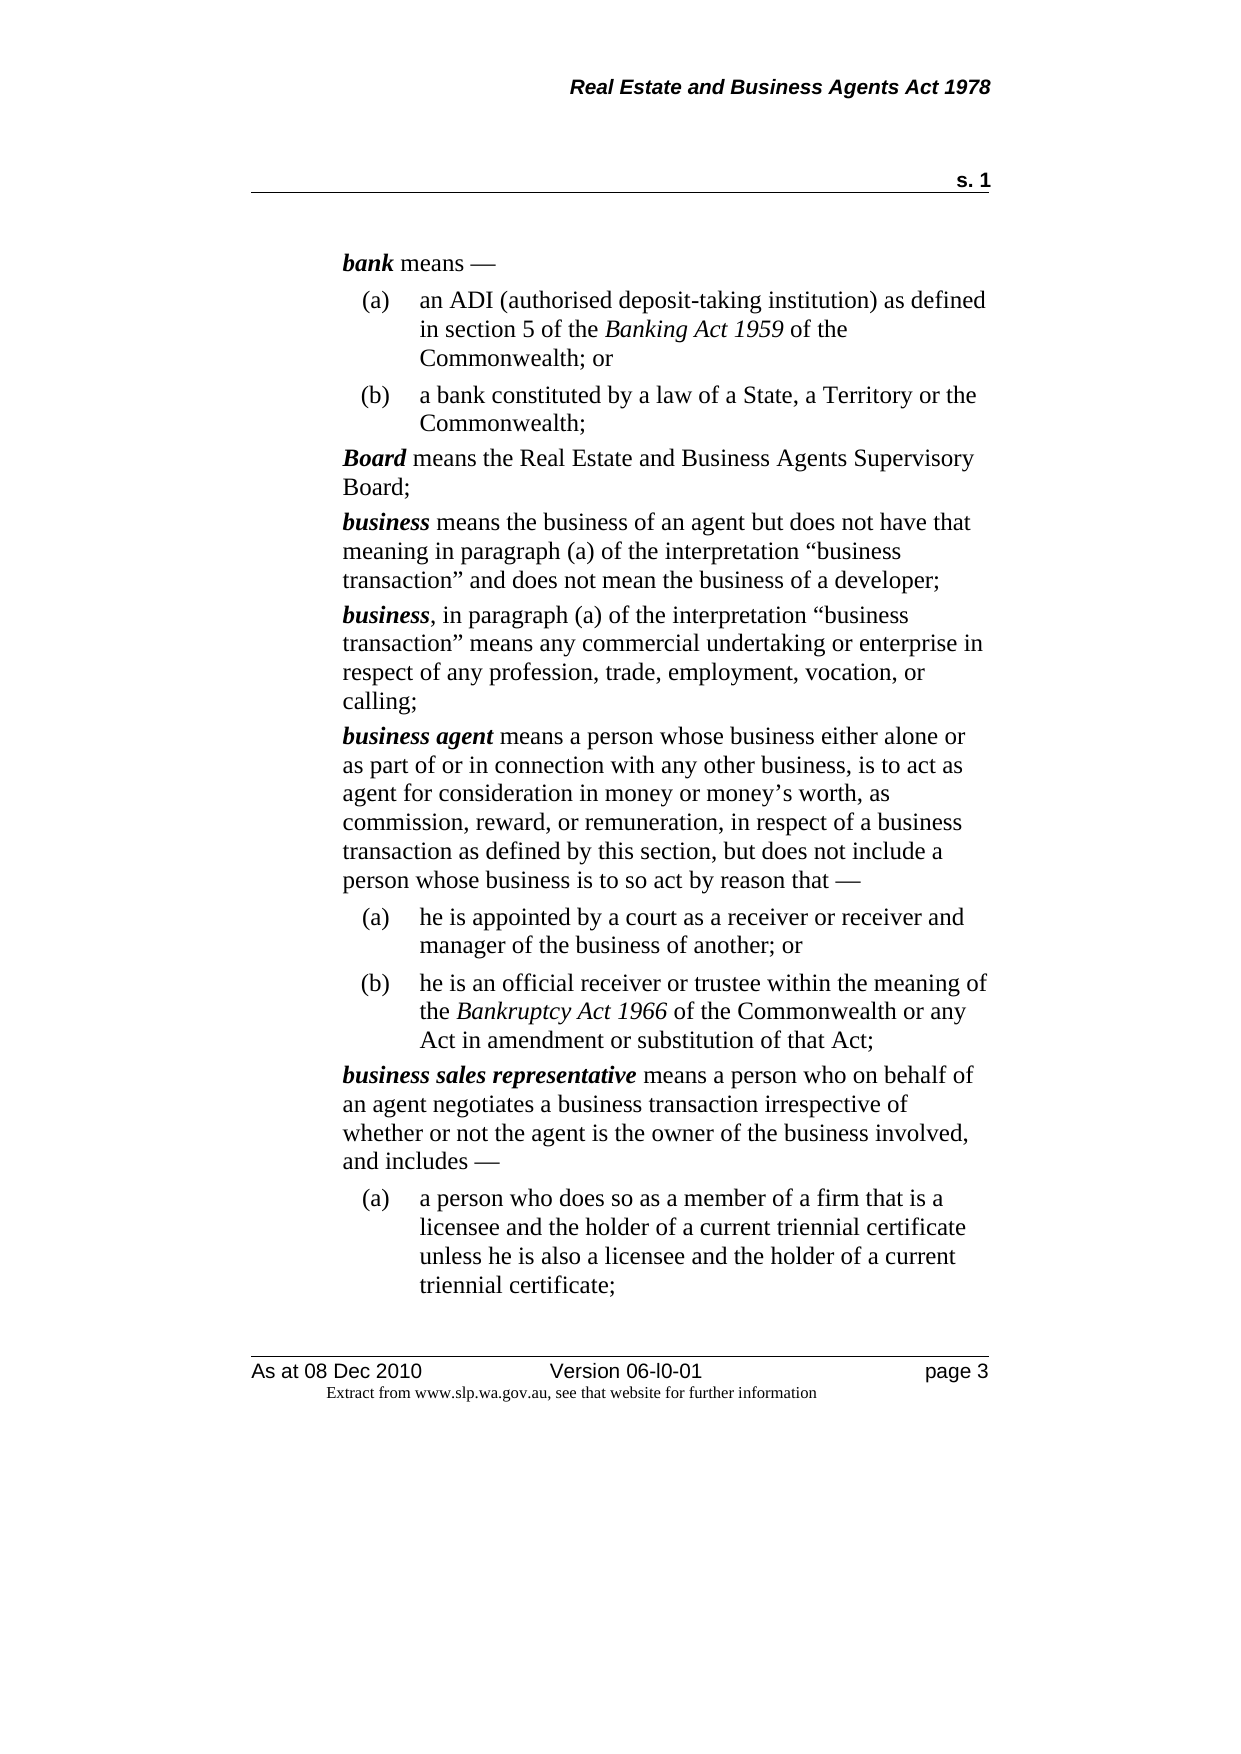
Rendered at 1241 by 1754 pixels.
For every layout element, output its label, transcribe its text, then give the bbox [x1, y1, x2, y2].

text Board means the Real Estate and Business Agents Supervisory Board; [251, 443, 989, 501]
text (b) a bank constituted by a law of a State, a Territory or the Commonwealth; [251, 380, 989, 437]
text business means the business of an agent but does not have that meaning in paragraph (a) of the interpretation “business transaction” and does not mean the business of a developer; [251, 507, 989, 593]
text business agent means a person whose business either alone or as part of or in connection with any other business, is to act as agent for consideration in money or money’s worth, as commission, reward, or remuneration, in respect of a business transaction as defined by this section, but does not include a person whose business is to so act by reason that — [251, 721, 989, 893]
text (a) an ADI (authorised deposit-taking institution) as defined in section 5 of the Banking Act 1959 of the Commonwealth; or [251, 285, 989, 371]
text (a) a person who does so as a member of a firm that is a licensee and the holder of a current triennial certificate unless he is also a licensee and the holder of a current triennial certificate; [251, 1183, 989, 1298]
text bank means — [251, 248, 989, 277]
text business sales representative means a person who on behalf of an agent negotiates a business transaction irrespective of whether or not the agent is the owner of the business involved, and includes — [251, 1060, 989, 1175]
text (a) he is appointed by a court as a receiver or receiver and manager of the business of another; or [251, 902, 989, 959]
text business, in paragraph (a) of the interpretation “business transaction” means any commercial undertaking or enterprise in respect of any profession, trade, employment, vocation, or calling; [251, 600, 989, 715]
text (b) he is an official receiver or trustee within the meaning of the Bankruptcy Act 1966 of the Commonwealth or any Act in amendment or substitution of that Act; [251, 968, 989, 1054]
